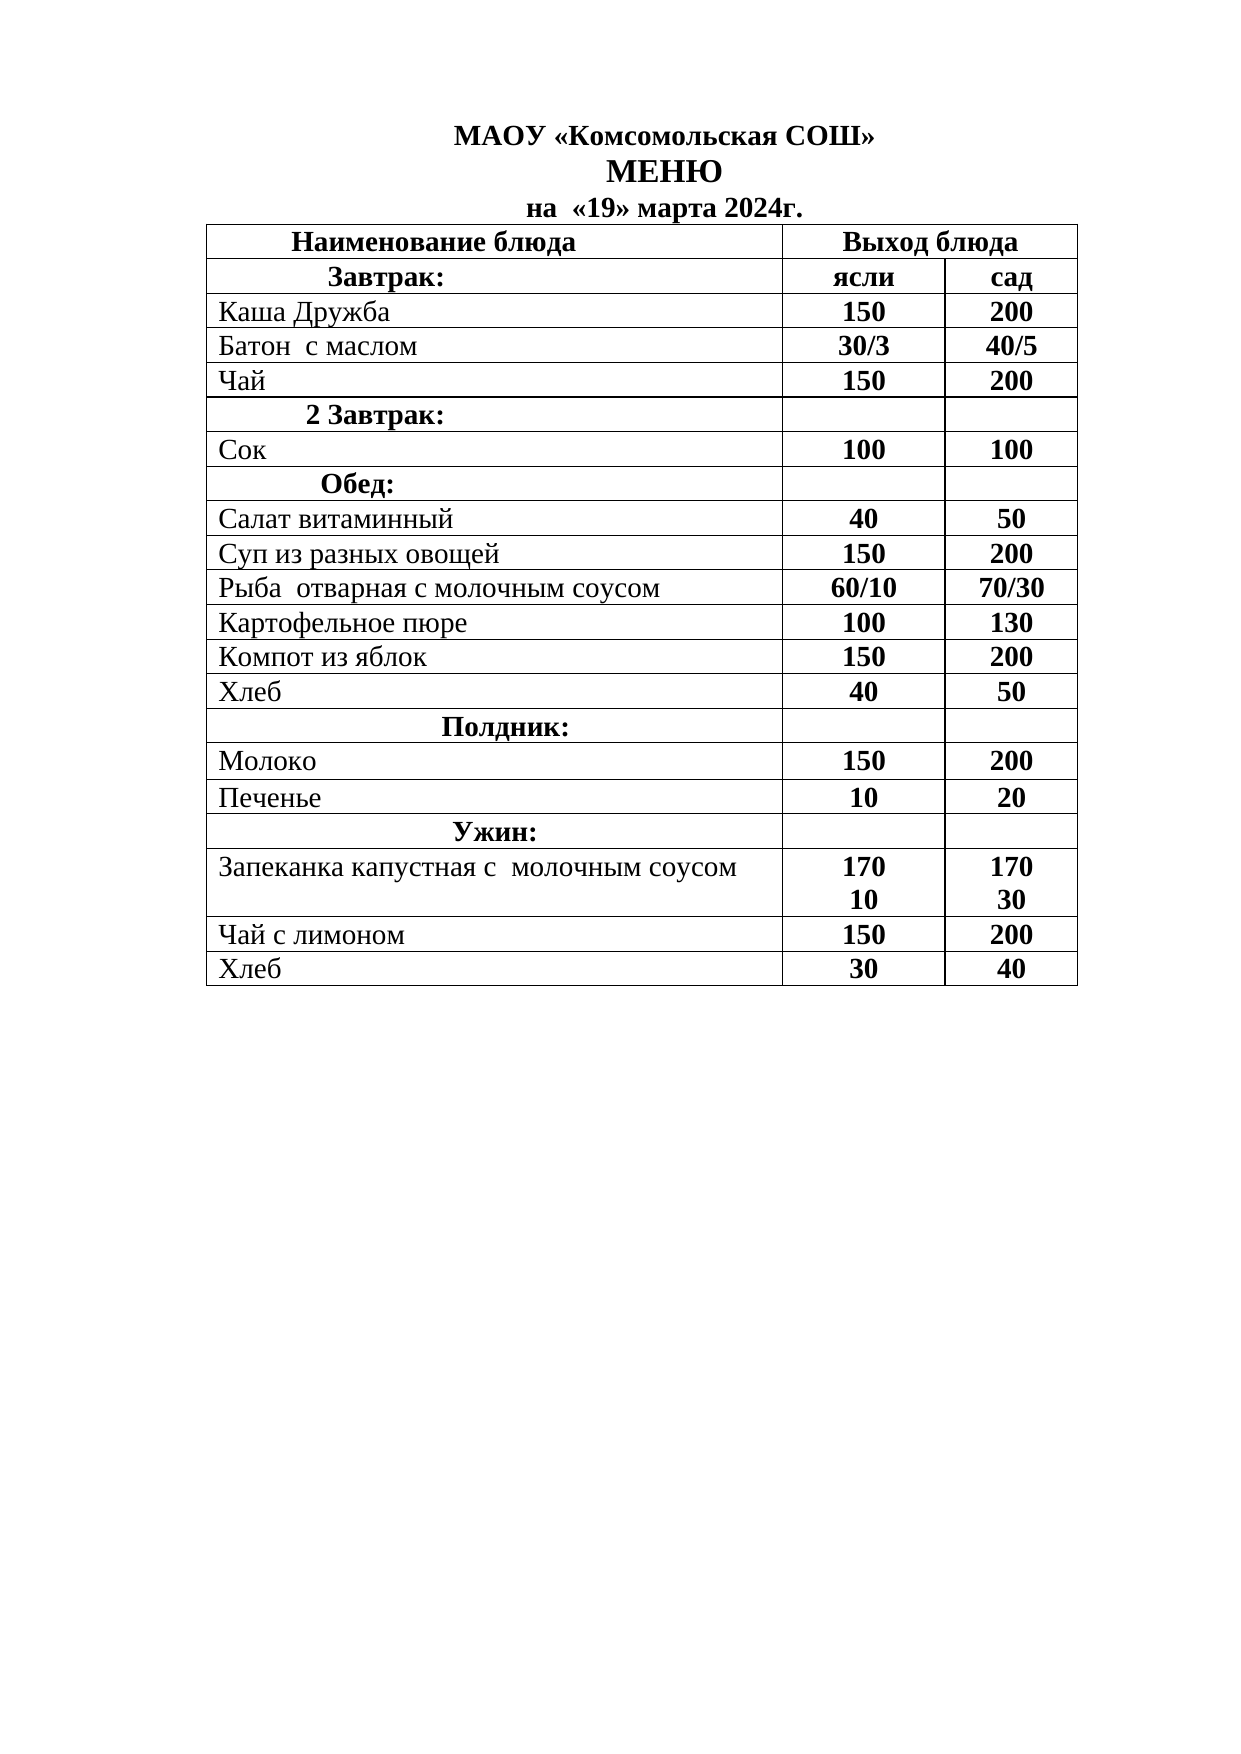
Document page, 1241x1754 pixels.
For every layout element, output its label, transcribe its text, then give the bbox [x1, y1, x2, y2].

table_cell 170 30 [946, 849, 1077, 916]
table_cell 40 [783, 501, 944, 535]
table_cell Суп из разных овощей [207, 536, 782, 569]
table_header Наименование блюда [207, 225, 782, 258]
table_cell 10 [783, 780, 944, 813]
text МЕНЮ [177, 152, 1152, 190]
table_cell Картофельное пюре [207, 605, 782, 638]
table_cell 70/30 [946, 570, 1077, 604]
table_cell 130 [946, 605, 1077, 638]
table_cell 2 Завтрак: [207, 398, 782, 431]
table_cell 150 [783, 917, 944, 951]
table_cell Компот из яблок [207, 640, 782, 673]
table_cell Батон с маслом [207, 328, 782, 362]
table_cell 50 [946, 674, 1077, 708]
table_cell Хлеб [207, 674, 782, 708]
table_cell 150 [783, 294, 944, 327]
table_cell Запеканка капустная с молочным соусом [207, 849, 782, 916]
table_cell 200 [946, 363, 1077, 396]
table_cell 150 [783, 640, 944, 673]
table_cell [946, 709, 1077, 742]
table_cell 40 [783, 674, 944, 708]
text на «19» марта 2024г. [177, 190, 1152, 223]
table_header Выход блюда [783, 225, 1077, 258]
table_cell [946, 814, 1077, 848]
table_cell Хлеб [207, 952, 782, 985]
table_cell ясли [783, 259, 944, 293]
table_cell 30 [783, 952, 944, 985]
table_cell 60/10 [783, 570, 944, 604]
table_cell 200 [946, 294, 1077, 327]
table_cell Ужин: [207, 814, 782, 848]
table_cell 20 [946, 780, 1077, 813]
table_cell 100 [783, 605, 944, 638]
table_cell Молоко [207, 743, 782, 779]
table_cell 100 [783, 432, 944, 466]
table_cell 150 [783, 743, 944, 779]
table_cell 40/5 [946, 328, 1077, 362]
table_cell [783, 398, 944, 431]
table_cell 200 [946, 917, 1077, 951]
table_cell 200 [946, 640, 1077, 673]
table_cell Завтрак: [207, 259, 782, 293]
table_cell Чай с лимоном [207, 917, 782, 951]
text МАОУ «Комсомольская СОШ» [177, 118, 1152, 152]
table_cell 30/3 [783, 328, 944, 362]
table_cell [946, 398, 1077, 431]
table_cell [783, 467, 944, 500]
table_cell Сок [207, 432, 782, 466]
table_cell 150 [783, 536, 944, 569]
table_cell 170 10 [783, 849, 944, 916]
table_cell 200 [946, 743, 1077, 779]
table_cell Рыба отварная с молочным соусом [207, 570, 782, 604]
table_cell сад [946, 259, 1077, 293]
table_cell 150 [783, 363, 944, 396]
table_cell [783, 814, 944, 848]
table_cell 100 [946, 432, 1077, 466]
table_cell Печенье [207, 780, 782, 813]
table_cell Полдник: [207, 709, 782, 742]
table_cell 200 [946, 536, 1077, 569]
table_cell [946, 467, 1077, 500]
table_cell Каша Дружба [207, 294, 782, 327]
table_cell Чай [207, 363, 782, 396]
table_cell 50 [946, 501, 1077, 535]
table_cell [783, 709, 944, 742]
table_cell 40 [946, 952, 1077, 985]
table_cell Обед: [207, 467, 782, 500]
table_cell Салат витаминный [207, 501, 782, 535]
